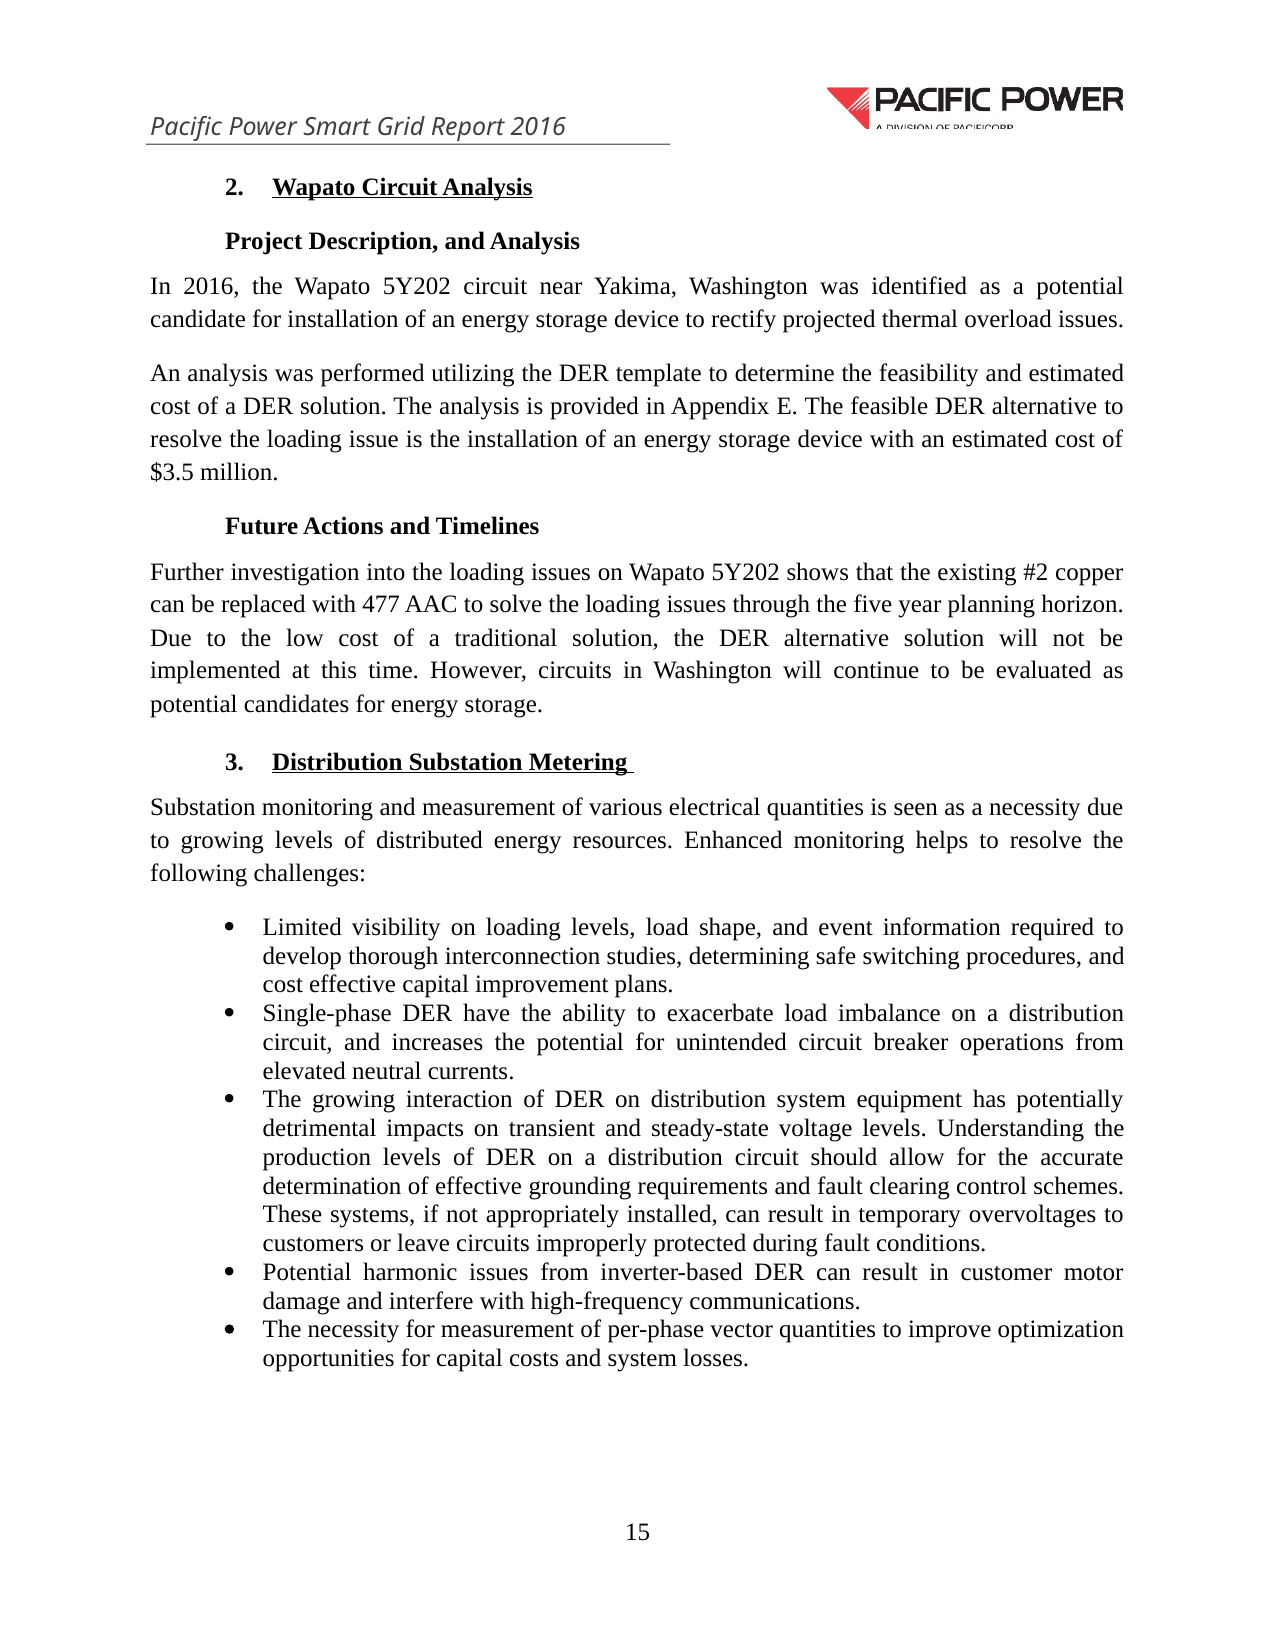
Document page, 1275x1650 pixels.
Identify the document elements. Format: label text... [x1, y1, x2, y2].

subtitle Future Actions and Timelines [225, 511, 1125, 540]
text Further investigation into the loading issues on Wapato 5Y202 shows that the existing #2 copper can be replaced with 477 AAC to solve the loading issues through the five year planning horizon. Due to the low cost of a traditional solution, the DER alternative solution will not be implemented at this time. However, circuits in Washington will continue to be evaluated as potential candidates for energy storage. [150, 557, 1125, 717]
text Limited visibility on loading levels, load shape, and event information required to develop thorough interconnection studies, determining safe switching procedures, and cost effective capital improvement plans. [225, 912, 1125, 998]
text Substation monitoring and measurement of various electrical quantities is seen as a necessity due to growing levels of distributed energy resources. Enhanced monitoring helps to resolve the following challenges: [150, 792, 1125, 887]
picture [825, 87, 1123, 129]
text In 2016, the Wapato 5Y202 circuit near Yakima, Washington was identified as a potential candidate for installation of an energy storage device to rectify projected thermal overload issues. [150, 271, 1125, 333]
text An analysis was performed utilizing the DER template to determine the feasibility and estimated cost of a DER solution. The analysis is provided in Appendix E. The feasible DER alternative to resolve the loading issue is the installation of an energy storage device with an estimated cost of $3.5 million. [150, 358, 1125, 486]
subtitle Wapato Circuit Analysis [225, 172, 1125, 201]
text The growing interaction of DER on distribution system equipment has potentially detrimental impacts on transient and steady-state voltage levels. Understanding the production levels of DER on a distribution circuit should allow for the accurate determination of effective grounding requirements and fault clearing control schemes. These systems, if not appropriately installed, can result in temporary overvoltages to customers or leave circuits improperly protected during fault conditions. [225, 1084, 1125, 1257]
text Potential harmonic issues from inverter-based DER can result in customer motor damage and interfere with high-frequency communications. [225, 1257, 1125, 1314]
subtitle Distribution Substation Metering [225, 747, 1125, 775]
subtitle Project Description, and Analysis [225, 226, 1125, 254]
text Single-phase DER have the ability to exacerbate load imbalance on a distribution circuit, and increases the potential for unintended circuit breaker operations from elevated neutral currents. [225, 998, 1125, 1084]
text The necessity for measurement of per-phase vector quantities to improve optimization opportunities for capital costs and system losses. [225, 1314, 1125, 1372]
